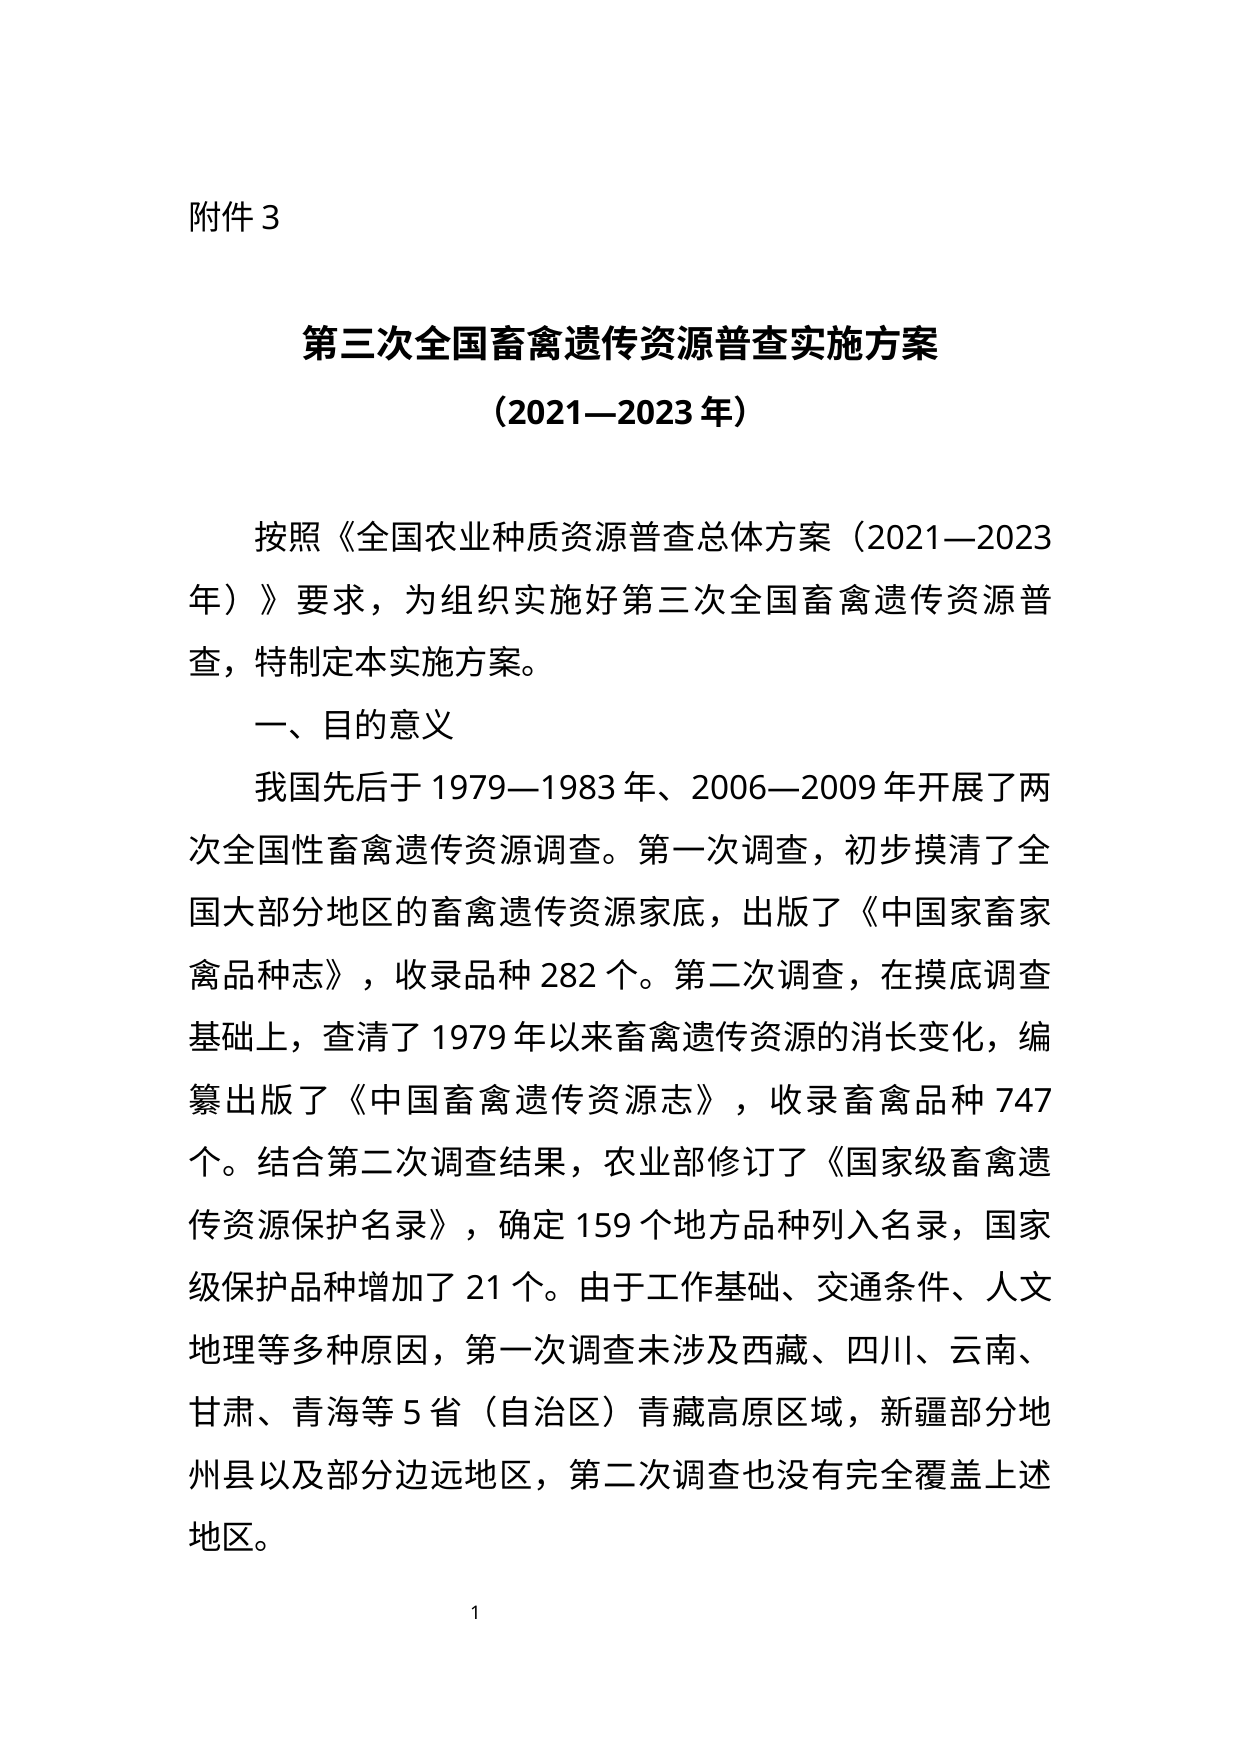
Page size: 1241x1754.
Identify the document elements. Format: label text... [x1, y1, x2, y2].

text 按照《全国农业种质资源普查总体方案（2021—2023年）》要求，为组织实施好第三次全国畜禽遗传资源普查，特制定本实施方案。 [188, 499, 1052, 687]
text 附件3 [188, 179, 1052, 242]
subtitle 一、目的意义 [254, 687, 1052, 749]
text 我国先后于1979—1983年、2006—2009年开展了两次全国性畜禽遗传资源调查。第一次调查，初步摸清了全国大部分地区的畜禽遗传资源家底，出版了《中国家畜家禽品种志》，收录品种282个。第二次调查，在摸底调查基础上，查清了1979年以来畜禽遗传资源的消长变化，编纂出版了《中国畜禽遗传资源志》，收录畜禽品种747个。结合第二次调查结果，农业部修订了《国家级畜禽遗传资源保护名录》，确定159个地方品种列入名录，国家级保护品种增加了21个。由于工作基础、交通条件、人文地理等多种原因，第一次调查未涉及西藏、四川、云南、甘肃、青海等5省（自治区）青藏高原区域，新疆部分地州县以及部分边远地区，第二次调查也没有完全覆盖上述地区。 [188, 749, 1052, 1562]
text （2021—2023年） [188, 374, 1052, 437]
text 第三次全国畜禽遗传资源普查实施方案 [188, 308, 1052, 374]
